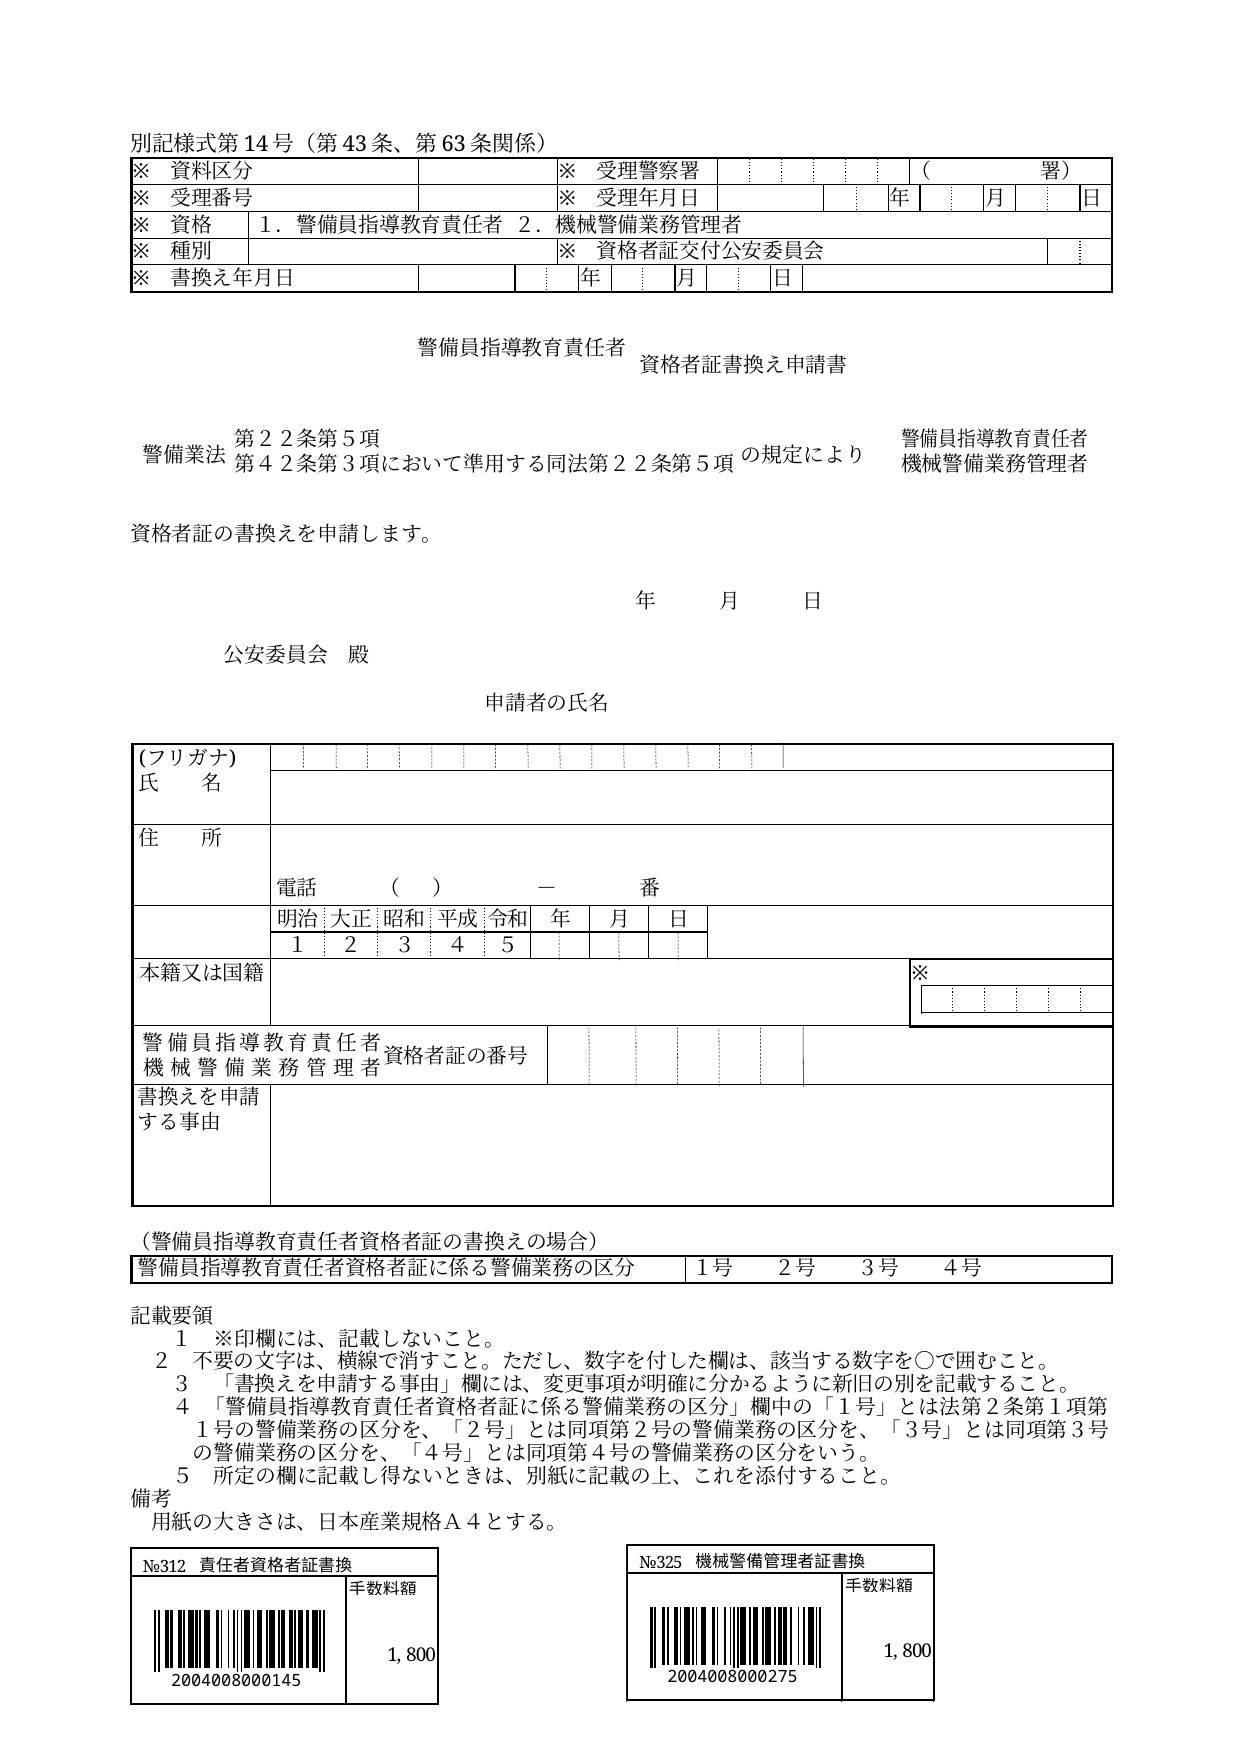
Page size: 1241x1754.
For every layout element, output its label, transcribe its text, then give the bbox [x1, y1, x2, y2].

table_cell １ [271, 933, 324, 958]
text ５ 所定の欄に記載し得ないときは、別紙に記載の上、これを添付すること。 [172, 1465, 1110, 1488]
table_cell ※ [911, 960, 1112, 985]
table_cell [548, 1026, 803, 1084]
table_cell 日 [1081, 185, 1111, 211]
text 第４２条第３項において準用する同法第２２条第５項 機械警備業務管理者 [213, 452, 1110, 477]
table_cell 日 [771, 265, 802, 291]
table_cell [911, 985, 921, 1025]
table_cell １．警備員指導教育責任者 ２．機械警備業務管理者 [249, 212, 1111, 237]
table_cell [921, 185, 952, 211]
table_cell [590, 933, 648, 958]
table_cell [718, 185, 823, 211]
table_header 警備員指導教育責任者資格者証に係る警備業務の区分 [133, 1257, 685, 1282]
text １ ※印欄には、記載しないこと。 [130, 1328, 1110, 1351]
text 用紙の大きさは、日本産業規格Ａ４とする。 [130, 1511, 1110, 1534]
table_cell [271, 959, 909, 1025]
table_cell ２ [324, 933, 377, 958]
table_cell [649, 933, 707, 958]
table_cell [643, 265, 674, 291]
text ４ 「警備員指導教育責任者資格者証に係る警備業務の区分」欄中の「１号」とは法第２条第１項第１号の警備業務の区分を、「２号」とは同項第２号の警備業務の区分を、「３号」とは同項第３号の警備業務の区分を、「４号」とは同項第４号の警備業務の区分をいう。 [130, 1396, 1110, 1465]
text 資格者証の書換えを申請します。 [130, 524, 1110, 545]
table_cell [1049, 986, 1081, 1012]
table_cell 令和 [484, 906, 530, 931]
table_header １号 ２号 ３号 ４号 [686, 1257, 1111, 1282]
table_cell [707, 265, 739, 291]
text 公安委員会 殿 [130, 641, 1110, 668]
table_cell [739, 265, 770, 291]
table_cell 住 所 [134, 825, 270, 904]
text ２ 不要の文字は、横線で消すこと。ただし、数字を付した欄は、該当する数字を○で囲むこと。 [130, 1351, 1110, 1373]
table_cell 資格者証の番号 [382, 1026, 547, 1084]
table_cell 書換えを申請 する事由 [134, 1085, 270, 1205]
table_cell 昭和 [378, 906, 431, 931]
table_cell [922, 986, 953, 1012]
table_cell [824, 185, 856, 211]
table_cell 年 [531, 906, 589, 931]
text （警備員指導教育責任者資格者証の書換えの場合） [130, 1228, 1110, 1255]
table_header [718, 159, 749, 184]
table_cell ※ 受理年月日 [558, 185, 717, 211]
table_header [271, 745, 1112, 770]
table_cell [708, 906, 1112, 958]
table_cell [419, 265, 514, 291]
table_cell [985, 986, 1017, 1012]
table_cell ※ 資格 [133, 212, 248, 237]
text ３ 「書換えを申請する事由」欄には、変更事項が明確に分かるように新旧の別を記載すること。 [130, 1373, 1110, 1396]
table_cell 月 [984, 185, 1015, 211]
table_header [781, 159, 813, 184]
table_header [750, 159, 781, 184]
table_cell [271, 1085, 1112, 1205]
table_cell [271, 771, 1112, 824]
table_cell 明治 [271, 906, 324, 931]
table_cell [1017, 986, 1049, 1012]
table_cell 日 [649, 906, 707, 931]
text 記載要領 [130, 1305, 1110, 1328]
table_cell [612, 265, 643, 291]
table_cell ５ [484, 933, 530, 958]
table_cell 本籍又は国籍 [134, 959, 270, 1025]
table_cell ※ 種別 [133, 239, 248, 264]
text 年 月 日 [130, 587, 1110, 614]
table_cell [856, 185, 888, 211]
table_cell [1048, 239, 1080, 264]
text 第２２条第５項 警備員指導教育責任者 [213, 427, 1110, 452]
table_header [877, 159, 909, 184]
table_cell [134, 906, 270, 958]
table_cell 年 [579, 265, 611, 291]
table_header [845, 159, 877, 184]
text 備考 [130, 1488, 1110, 1511]
table_cell [516, 265, 547, 291]
text 申請者の氏名 [130, 689, 1110, 716]
table_cell 警備員指導教育責任者 機械警備業務管理者 [134, 1026, 382, 1084]
table_cell [531, 933, 589, 958]
table_header [813, 159, 845, 184]
table_cell [1081, 986, 1112, 1012]
table_cell [1016, 185, 1048, 211]
table_header (フリガナ) 氏 名 [134, 745, 270, 824]
table_cell [1048, 185, 1079, 211]
table_header （ 署） [910, 159, 1111, 184]
table_header ※ 資料区分 [133, 159, 418, 184]
table_cell [803, 265, 1111, 291]
table_cell 年 [889, 185, 919, 211]
table_cell 月 [590, 906, 648, 931]
table_cell 大正 [324, 906, 377, 931]
table_cell [419, 185, 557, 211]
table_cell ※ 書換え年月日 [133, 265, 418, 291]
table_cell [953, 986, 985, 1012]
table_cell [1080, 239, 1111, 264]
table_cell 電話 （ ） － 番 [271, 825, 1112, 904]
table_cell [547, 265, 578, 291]
table_header ※ 受理警察署 [558, 159, 717, 184]
table_cell 月 [676, 265, 706, 291]
table_cell [804, 1026, 1112, 1084]
table_cell ４ [431, 933, 484, 958]
table_cell ※ 資格者証交付公安委員会 [558, 239, 1047, 264]
table_cell [921, 1013, 1112, 1025]
text 別記様式第14号（第43条、第63条関係） [130, 130, 1110, 157]
table_cell ３ [378, 933, 431, 958]
table_cell ※ 受理番号 [133, 185, 418, 211]
table_header [419, 159, 557, 184]
table_cell 平成 [431, 906, 484, 931]
table_cell [952, 185, 983, 211]
text 警備員指導教育責任者 [130, 335, 1110, 360]
table_cell [249, 239, 557, 264]
